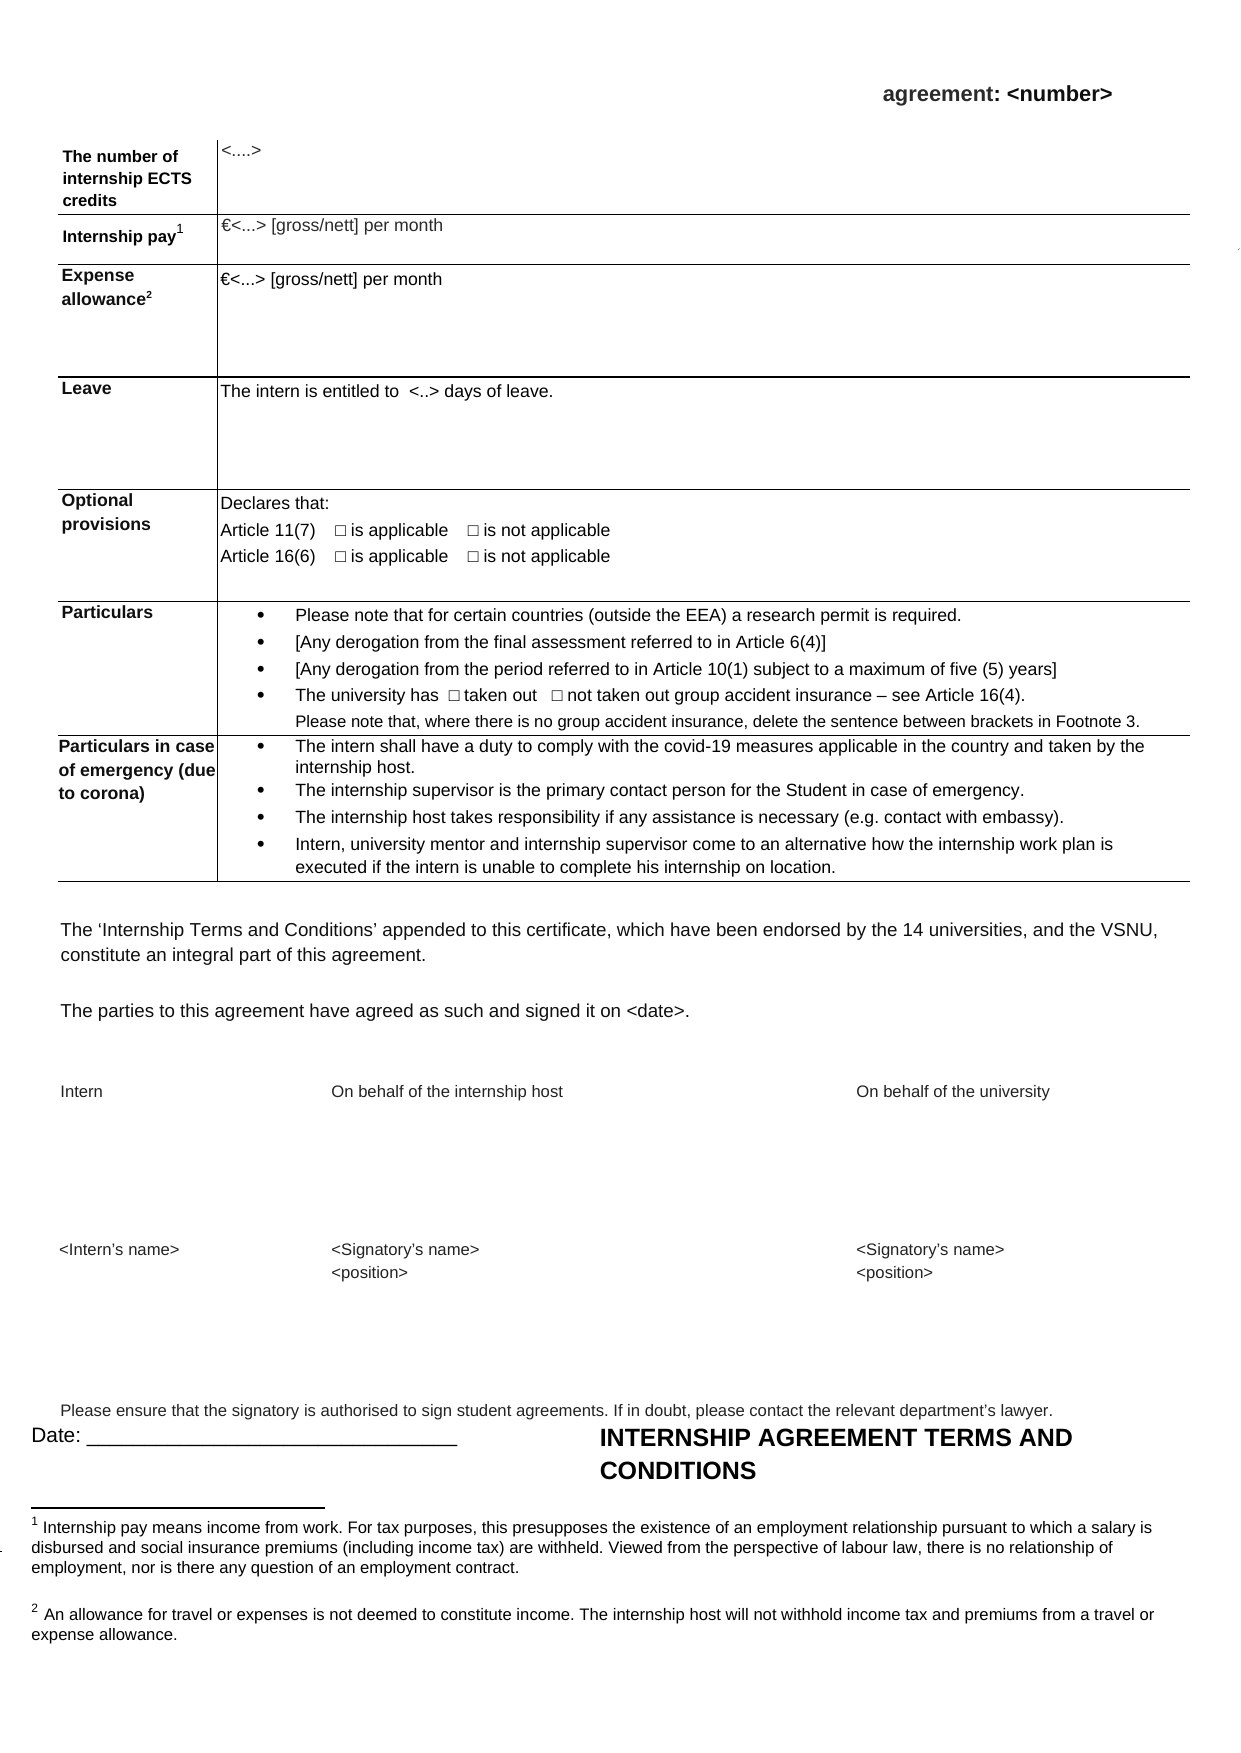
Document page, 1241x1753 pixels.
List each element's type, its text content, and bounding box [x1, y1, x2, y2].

table_cell Particulars [58, 602, 217, 735]
table_cell Leave [58, 378, 217, 489]
text The parties to this agreement have agreed as such and signed it on <date>. [60, 1000, 1184, 1022]
table_header <....> [218, 140, 1189, 214]
text The ‘Internship Terms and Conditions’ appended to this certificate, which have been endorsed by the 14 universities, and the VSNU, constitute an integral part of this agreement. [60, 919, 1184, 965]
text <position> <position> [31, 1263, 1203, 1282]
table_header The number of internship ECTS credits [58, 140, 217, 214]
table_cell €<...> [gross/nett] per month [218, 265, 1189, 376]
text <Intern’s name> <Signatory’s name> <Signatory’s name> [31, 1240, 1203, 1259]
text Intern On behalf of the internship host On behalf of the university [31, 1082, 1203, 1101]
table_cell The intern shall have a duty to comply with the covid-19 measures applicable in the country and taken by the internship host. The internship supervisor is the primary contact person for the Student in case of emergency. The internship host takes responsibility if any assistance is necessary (e.g. contact with embassy). Intern, university mentor and internship supervisor come to an alternative how the internship work plan is executed if the intern is unable to complete his internship on location. [218, 736, 1189, 881]
table_cell €<...> [gross/nett] per month [218, 215, 1189, 264]
table_cell Internship pay [58, 215, 217, 264]
text agreement: <number> [60, 81, 1203, 107]
table_cell The intern is entitled to <..> days of leave. [218, 378, 1189, 489]
table_cell Particulars in case of emergency (due to corona) [58, 736, 217, 881]
text INTERNSHIP AGREEMENT TERMS AND CONDITIONS [599, 1423, 1203, 1485]
table_cell Declares that: Article 11(7) □ is applicable □ is not applicable Article 16(6) □ is applicable □ is not applicable [218, 490, 1189, 601]
text Date: ________________________________ [31, 1423, 576, 1447]
table_cell Expense allowance [58, 265, 217, 376]
table_cell Optional provisions [58, 490, 217, 601]
text Please ensure that the signatory is authorised to sign student agreements. If in doubt, please contact the relevant department’s lawyer. [60, 1401, 1184, 1420]
table_cell Please note that for certain countries (outside the EEA) a research permit is required. [Any derogation from the final assessment referred to in Article 6(4)] [Any derogation from the period referred to in Article 10(1) subject to a maximum of five (5) years] The university has □ taken out □ not taken out group accident insurance – see Article 16(4). Please note that, where there is no group accident insurance, delete the sentence between brackets in Footnote 3. [218, 602, 1189, 735]
